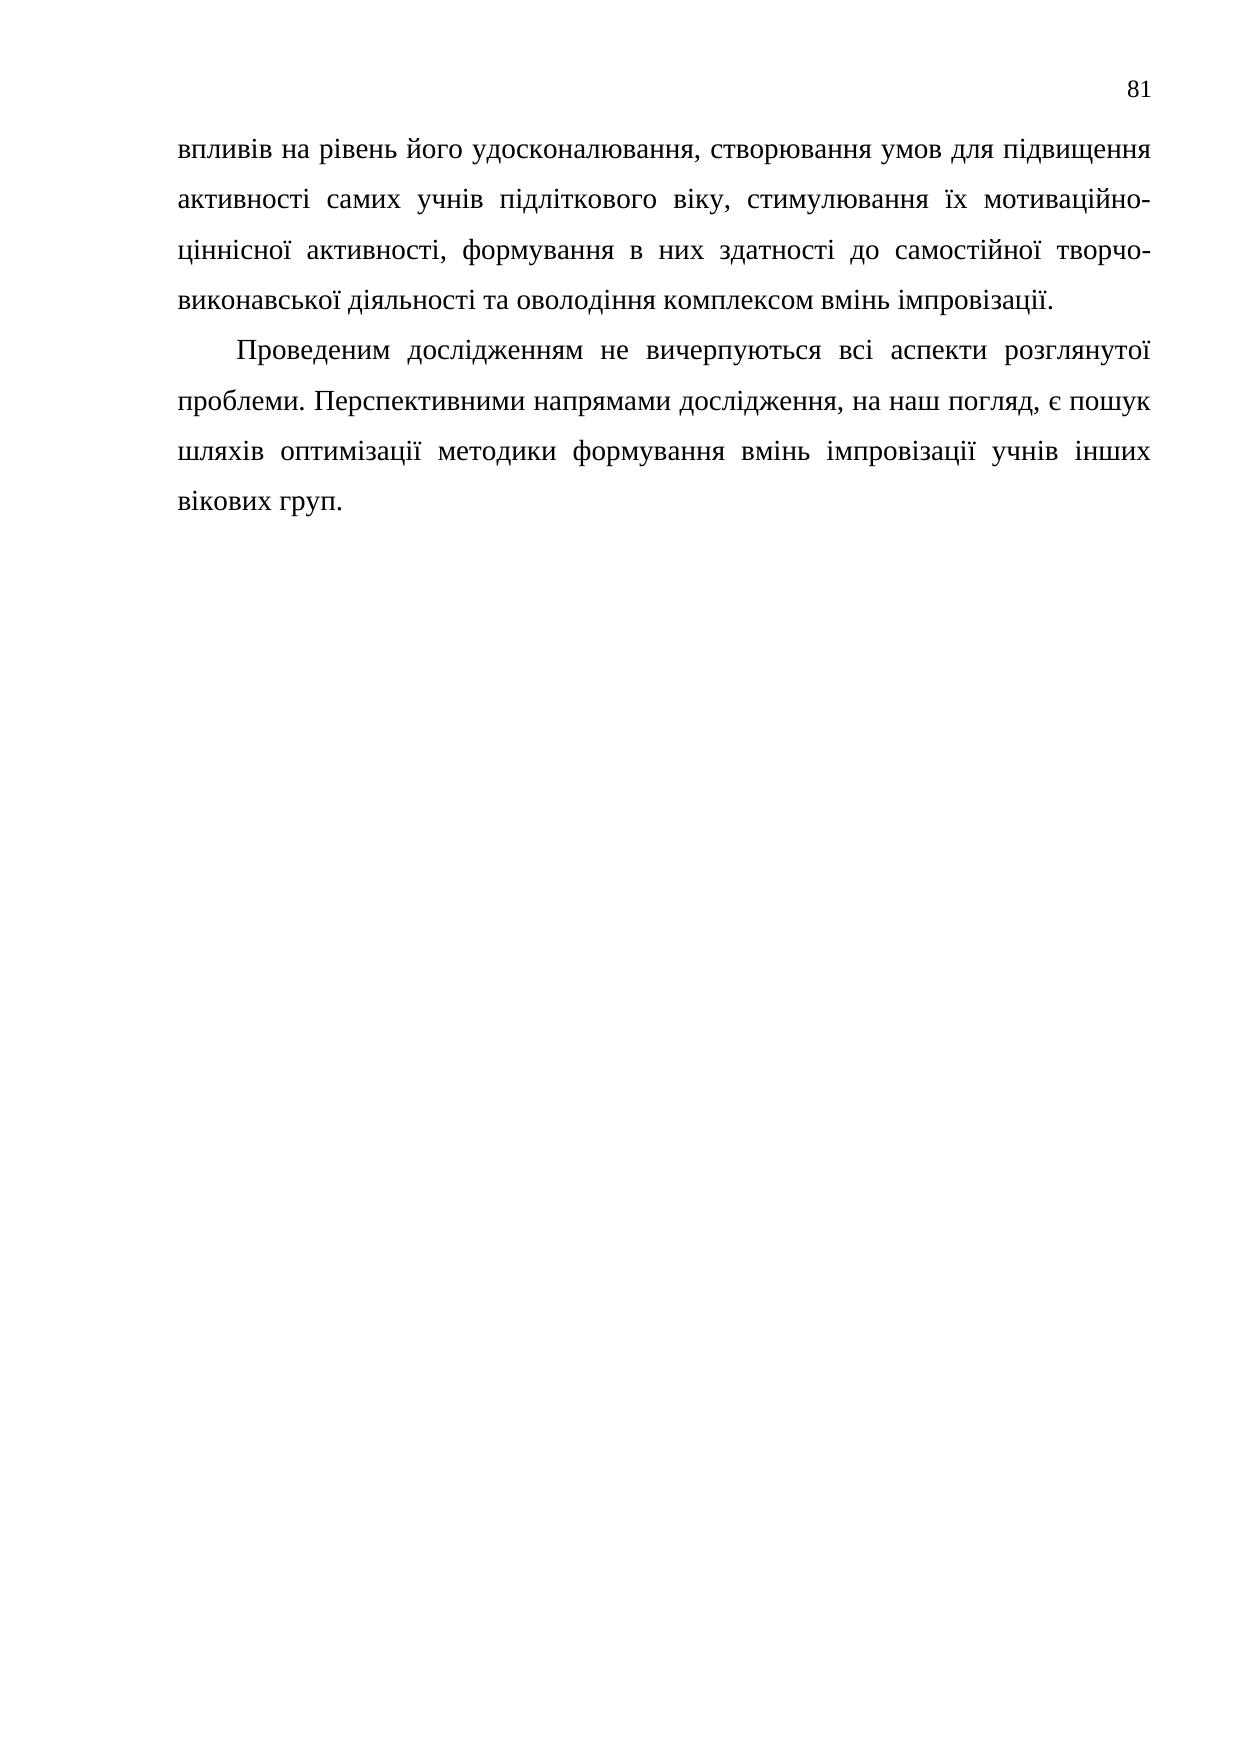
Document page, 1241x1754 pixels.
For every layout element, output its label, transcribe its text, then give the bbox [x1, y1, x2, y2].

text Проведеним дослідженням не вичерпуються всі аспекти розглянутої проблеми. Перспективними напрямами дослідження, на наш погляд, є пошук шляхів оптимізації методики формування вмінь імпровізації учнів інших вікових груп. [177, 332, 1152, 517]
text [177, 131, 1152, 316]
